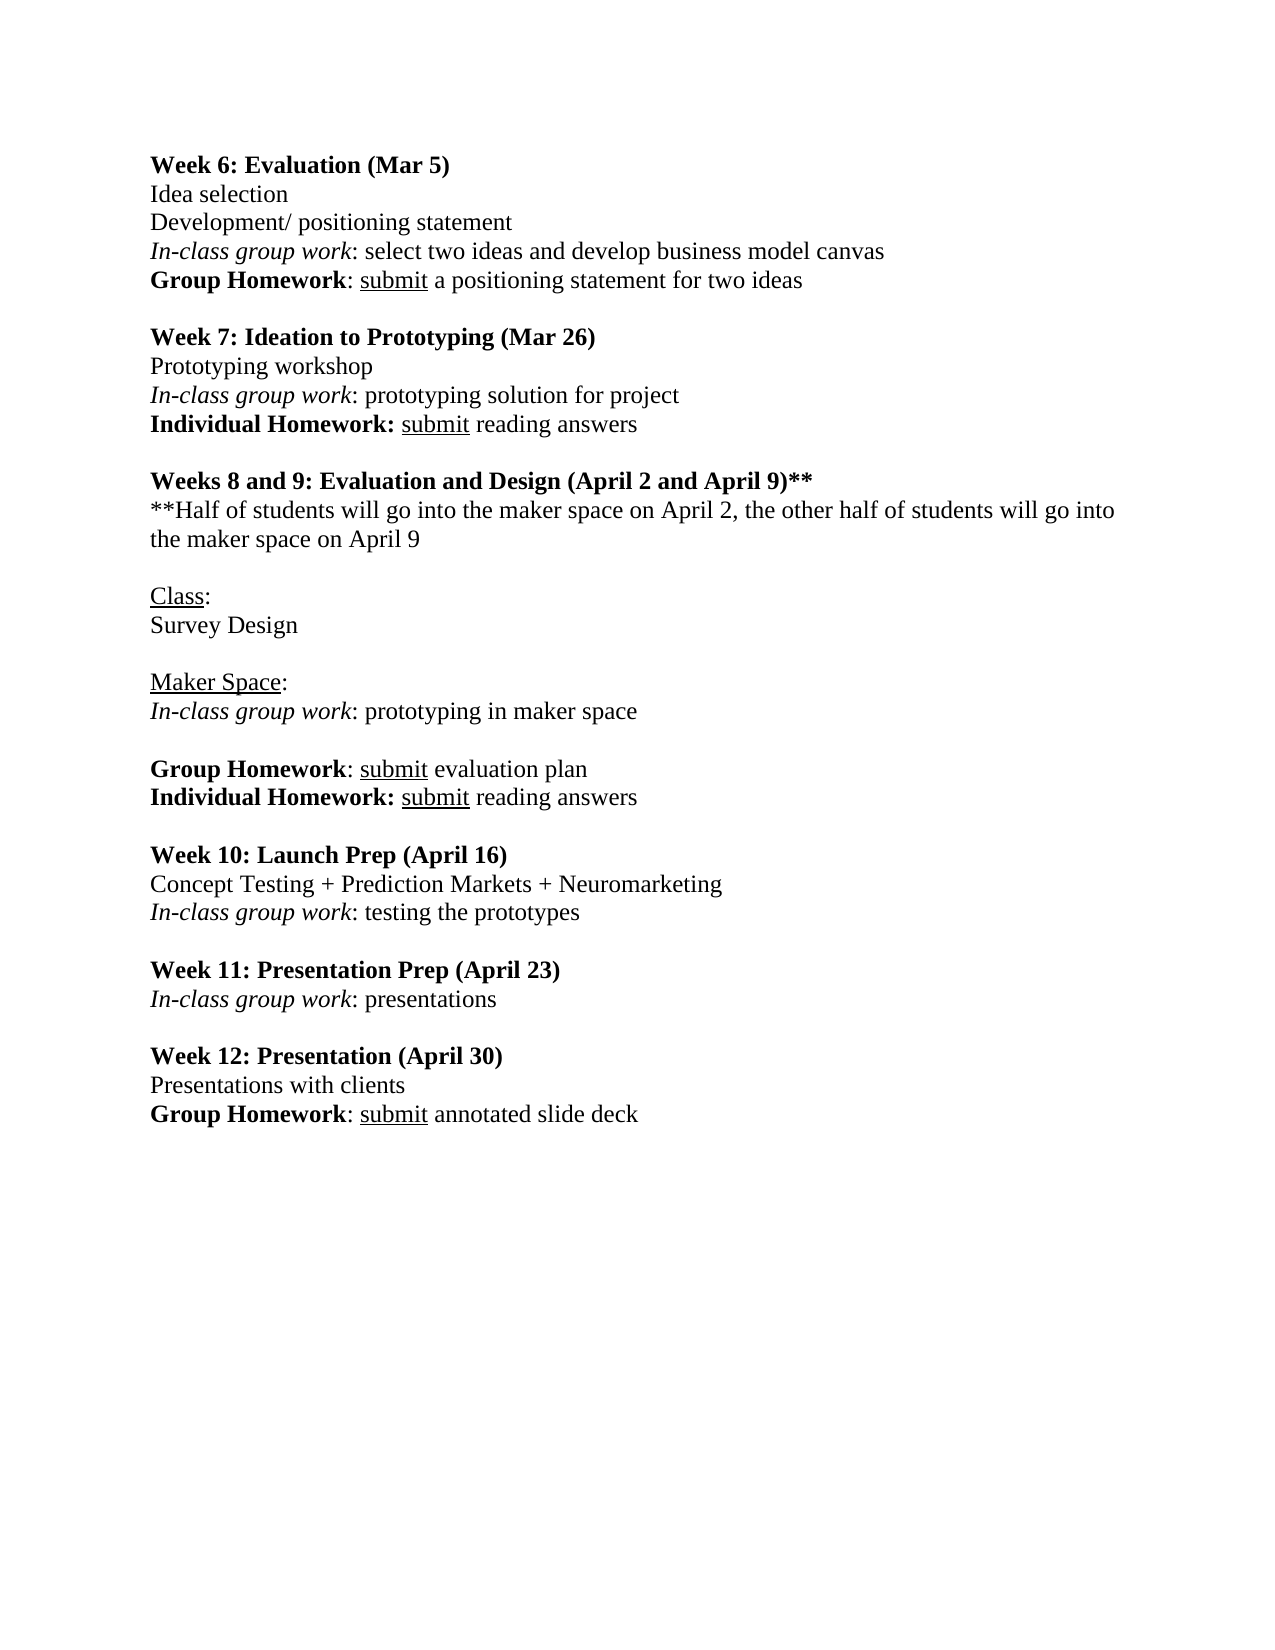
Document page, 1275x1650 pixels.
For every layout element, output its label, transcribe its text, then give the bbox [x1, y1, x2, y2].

text Group Homework: submit a positioning statement for two ideas [150, 265, 1125, 294]
text Prototyping workshop [150, 351, 1125, 380]
text Maker Space: [150, 667, 1125, 696]
text In-class group work: testing the prototypes [150, 897, 1125, 926]
text Week 12: Presentation (April 30) [150, 1041, 1125, 1070]
text Individual Homework: submit reading answers [150, 409, 1125, 437]
text In-class group work: presentations [150, 984, 1125, 1012]
text Group Homework: submit annotated slide deck [150, 1099, 1125, 1127]
text Idea selection [150, 179, 1125, 207]
text Week 7: Ideation to Prototyping (Mar 26) [150, 322, 1125, 351]
text In-class group work: select two ideas and develop business model canvas [150, 236, 1125, 265]
text Development/ positioning statement [150, 207, 1125, 236]
text Week 6: Evaluation (Mar 5) [150, 150, 1125, 179]
text Weeks 8 and 9: Evaluation and Design (April 2 and April 9)** [150, 466, 1125, 495]
text Week 11: Presentation Prep (April 23) [150, 955, 1125, 984]
text Individual Homework: submit reading answers [150, 782, 1125, 811]
text Class: [150, 581, 1125, 610]
text **Half of students will go into the maker space on April 2, the other half of students will go into the maker space on April 9 [150, 495, 1125, 552]
text In-class group work: prototyping solution for project [150, 380, 1125, 409]
text Week 10: Launch Prep (April 16) [150, 840, 1125, 869]
text Survey Design [150, 610, 1125, 639]
text In-class group work: prototyping in maker space [150, 696, 1125, 725]
text Concept Testing + Prediction Markets + Neuromarketing [150, 869, 1125, 897]
text Presentations with clients [150, 1070, 1125, 1099]
text Group Homework: submit evaluation plan [150, 754, 1125, 782]
